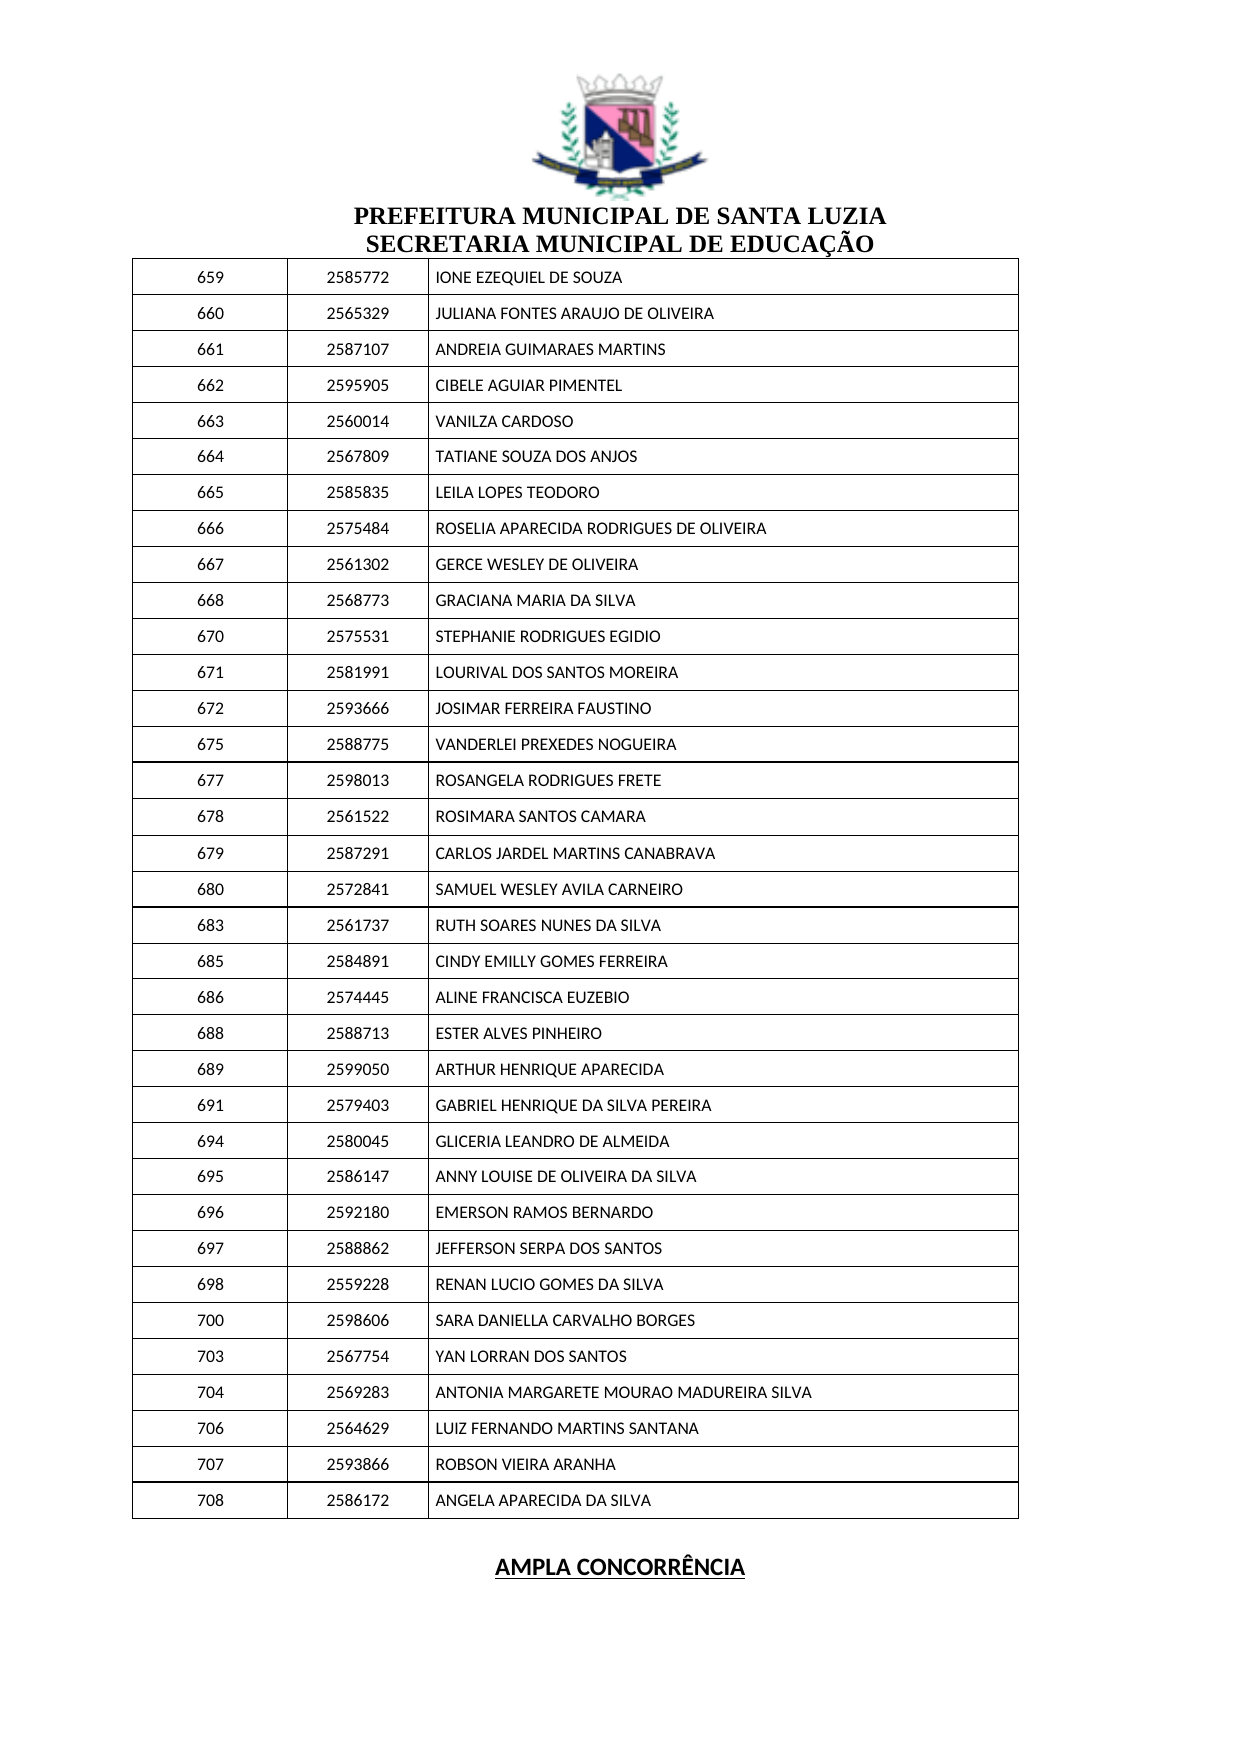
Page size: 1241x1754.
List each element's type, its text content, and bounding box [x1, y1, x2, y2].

table_cell 2585772 [288, 259, 428, 294]
table_cell 2588862 [288, 1231, 428, 1266]
table_cell CIBELE AGUIAR PIMENTEL [429, 367, 1018, 402]
table_cell 2580045 [288, 1123, 428, 1158]
table_cell 691 [133, 1087, 287, 1122]
table_cell 665 [133, 475, 287, 510]
table_cell 2585835 [288, 475, 428, 510]
table_cell YAN LORRAN DOS SANTOS [429, 1339, 1018, 1374]
table_cell 2560014 [288, 403, 428, 438]
table_cell 2592180 [288, 1195, 428, 1230]
table_cell 704 [133, 1375, 287, 1409]
table_cell 2588713 [288, 1015, 428, 1050]
table_cell GERCE WESLEY DE OLIVEIRA [429, 547, 1018, 582]
table_cell 2561737 [288, 908, 428, 942]
table_cell CINDY EMILLY GOMES FERREIRA [429, 944, 1018, 978]
picture [531, 73, 709, 201]
table_cell JOSIMAR FERREIRA FAUSTINO [429, 691, 1018, 726]
table_cell 2593666 [288, 691, 428, 726]
table_cell 2567754 [288, 1339, 428, 1374]
table_cell 698 [133, 1267, 287, 1302]
table_cell LEILA LOPES TEODORO [429, 475, 1018, 510]
table_cell 678 [133, 799, 287, 834]
text AMPLA CONCORRÊNCIA [124, 1551, 1116, 1582]
table_cell 2574445 [288, 979, 428, 1014]
table_cell 703 [133, 1339, 287, 1374]
table_cell 2586172 [288, 1483, 428, 1517]
table_cell SAMUEL WESLEY AVILA CARNEIRO [429, 872, 1018, 906]
table_cell EMERSON RAMOS BERNARDO [429, 1195, 1018, 1230]
table_cell ROSELIA APARECIDA RODRIGUES DE OLIVEIRA [429, 511, 1018, 546]
table_cell 685 [133, 944, 287, 978]
table_cell STEPHANIE RODRIGUES EGIDIO [429, 619, 1018, 654]
table_cell 2598013 [288, 763, 428, 797]
table_cell 664 [133, 439, 287, 474]
table_cell VANDERLEI PREXEDES NOGUEIRA [429, 727, 1018, 761]
table_cell 2561522 [288, 799, 428, 834]
table_cell SARA DANIELLA CARVALHO BORGES [429, 1303, 1018, 1338]
table_cell 662 [133, 367, 287, 402]
table_cell 695 [133, 1159, 287, 1194]
table_cell ALINE FRANCISCA EUZEBIO [429, 979, 1018, 1014]
table_cell 2569283 [288, 1375, 428, 1409]
table_cell 708 [133, 1483, 287, 1517]
table_cell 689 [133, 1051, 287, 1086]
table_cell 697 [133, 1231, 287, 1266]
table_cell ROSANGELA RODRIGUES FRETE [429, 763, 1018, 797]
table_cell 2575484 [288, 511, 428, 546]
table_cell LUIZ FERNANDO MARTINS SANTANA [429, 1411, 1018, 1446]
table_cell 2564629 [288, 1411, 428, 1446]
table_cell ARTHUR HENRIQUE APARECIDA [429, 1051, 1018, 1086]
table_cell TATIANE SOUZA DOS ANJOS [429, 439, 1018, 474]
table_cell 672 [133, 691, 287, 726]
table_cell 2598606 [288, 1303, 428, 1338]
table_cell 666 [133, 511, 287, 546]
table_cell 660 [133, 295, 287, 330]
table_cell JEFFERSON SERPA DOS SANTOS [429, 1231, 1018, 1266]
table_cell VANILZA CARDOSO [429, 403, 1018, 438]
table_cell 2561302 [288, 547, 428, 582]
table_cell 2567809 [288, 439, 428, 474]
table_cell 707 [133, 1447, 287, 1481]
table_cell 661 [133, 331, 287, 366]
table_cell 700 [133, 1303, 287, 1338]
table_cell CARLOS JARDEL MARTINS CANABRAVA [429, 836, 1018, 871]
table_cell 686 [133, 979, 287, 1014]
table_cell 2581991 [288, 655, 428, 689]
table_cell 2587291 [288, 836, 428, 871]
table_cell ANGELA APARECIDA DA SILVA [429, 1483, 1018, 1517]
table_cell 2599050 [288, 1051, 428, 1086]
table_cell ROSIMARA SANTOS CAMARA [429, 799, 1018, 834]
table_cell GLICERIA LEANDRO DE ALMEIDA [429, 1123, 1018, 1158]
table_cell RUTH SOARES NUNES DA SILVA [429, 908, 1018, 942]
table_cell 659 [133, 259, 287, 294]
table_cell GABRIEL HENRIQUE DA SILVA PEREIRA [429, 1087, 1018, 1122]
table_cell ESTER ALVES PINHEIRO [429, 1015, 1018, 1050]
table_cell 2572841 [288, 872, 428, 906]
table_cell ANDREIA GUIMARAES MARTINS [429, 331, 1018, 366]
table_cell ROBSON VIEIRA ARANHA [429, 1447, 1018, 1481]
table_cell 2575531 [288, 619, 428, 654]
table_cell 2565329 [288, 295, 428, 330]
table_cell 2559228 [288, 1267, 428, 1302]
table_cell IONE EZEQUIEL DE SOUZA [429, 259, 1018, 294]
table_cell 680 [133, 872, 287, 906]
table_cell ANNY LOUISE DE OLIVEIRA DA SILVA [429, 1159, 1018, 1194]
table_cell 671 [133, 655, 287, 689]
table_cell 2588775 [288, 727, 428, 761]
table_cell 706 [133, 1411, 287, 1446]
table_cell 663 [133, 403, 287, 438]
table_cell 679 [133, 836, 287, 871]
table_cell 2586147 [288, 1159, 428, 1194]
table_cell 694 [133, 1123, 287, 1158]
table_cell 675 [133, 727, 287, 761]
table_cell 696 [133, 1195, 287, 1230]
table_cell ANTONIA MARGARETE MOURAO MADUREIRA SILVA [429, 1375, 1018, 1409]
table_cell 2579403 [288, 1087, 428, 1122]
table_cell 2568773 [288, 583, 428, 618]
table_cell 688 [133, 1015, 287, 1050]
table_cell GRACIANA MARIA DA SILVA [429, 583, 1018, 618]
table_cell 670 [133, 619, 287, 654]
table_cell LOURIVAL DOS SANTOS MOREIRA [429, 655, 1018, 689]
table_cell 2595905 [288, 367, 428, 402]
table_cell 668 [133, 583, 287, 618]
table_cell JULIANA FONTES ARAUJO DE OLIVEIRA [429, 295, 1018, 330]
table_cell RENAN LUCIO GOMES DA SILVA [429, 1267, 1018, 1302]
table_cell 2593866 [288, 1447, 428, 1481]
table_cell 2587107 [288, 331, 428, 366]
table_cell 683 [133, 908, 287, 942]
table_cell 677 [133, 763, 287, 797]
table_cell 667 [133, 547, 287, 582]
table_cell 2584891 [288, 944, 428, 978]
